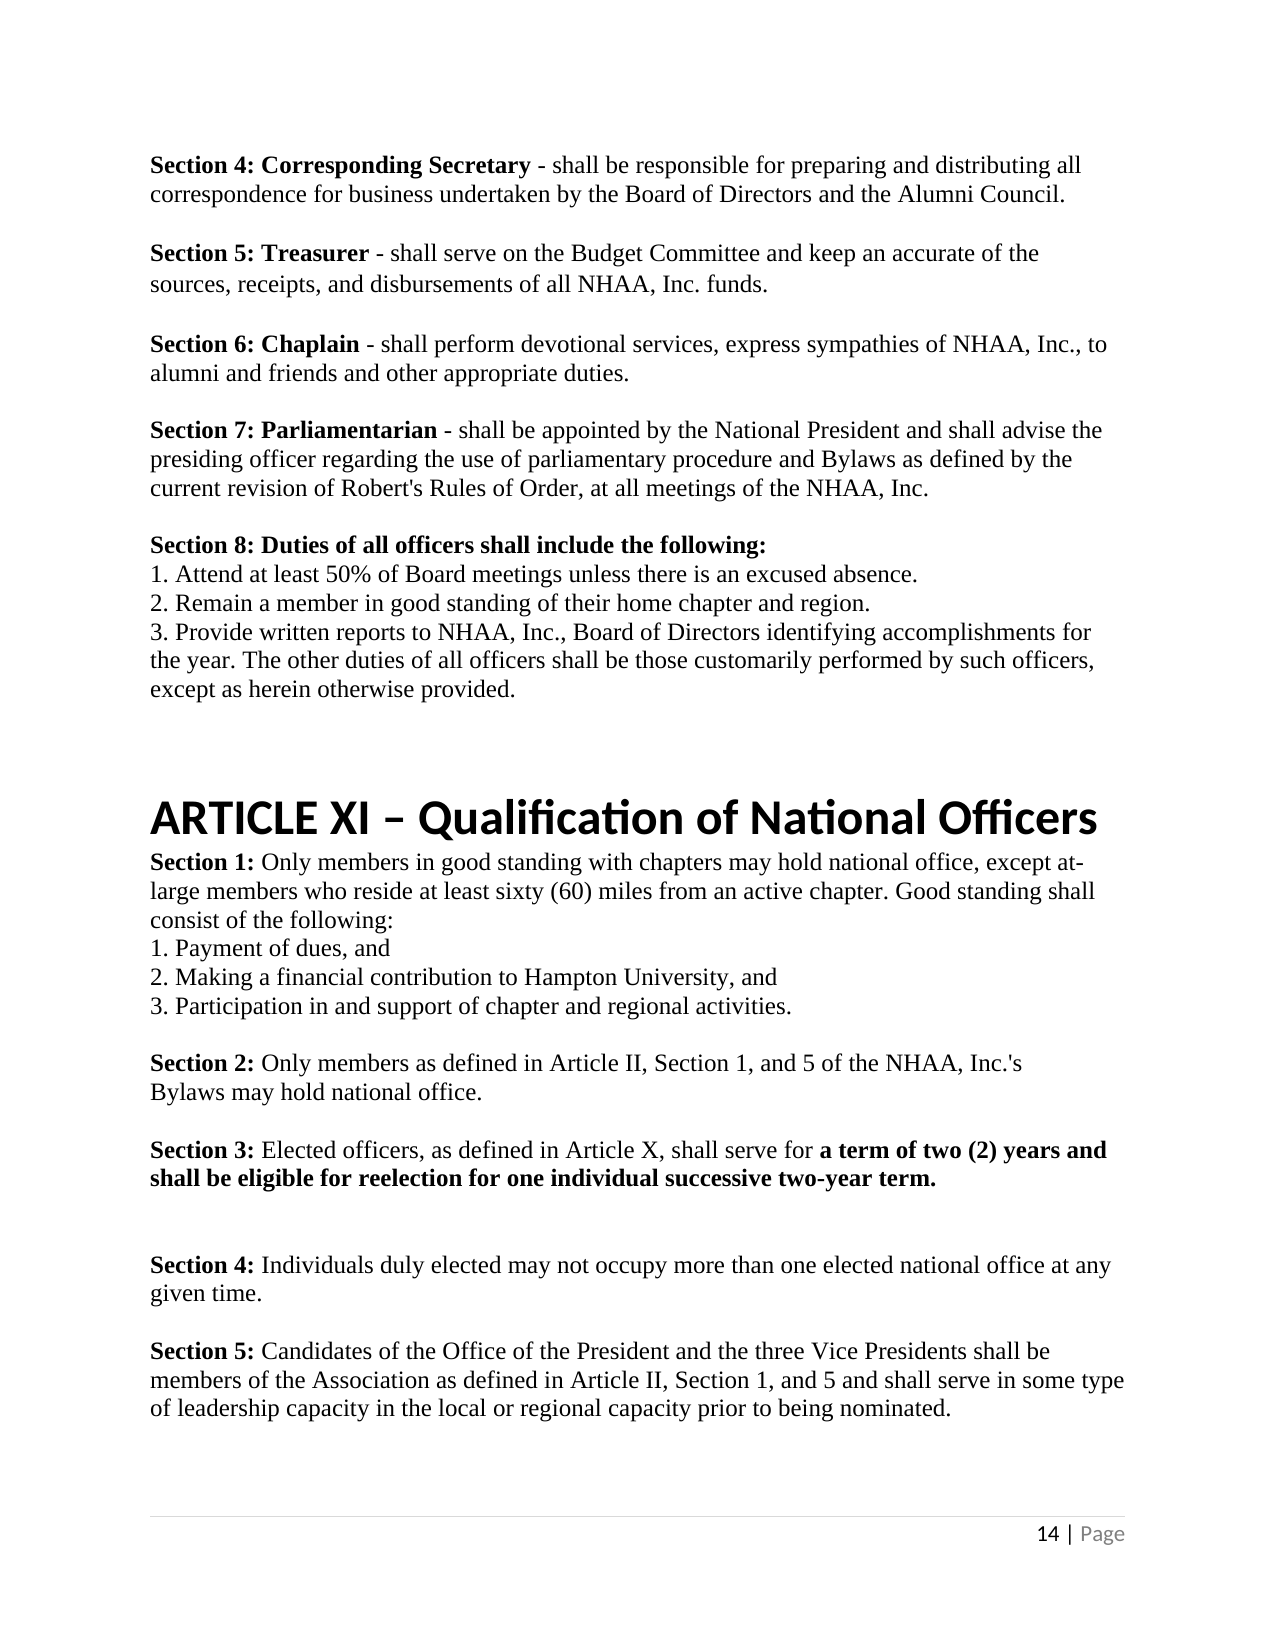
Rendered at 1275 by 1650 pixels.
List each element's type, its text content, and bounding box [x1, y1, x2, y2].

text 2. Remain a member in good standing of their home chapter and region. [150, 588, 1125, 617]
text Section 2: Only members as defined in Article II, Section 1, and 5 of the NHAA, Inc.'s [150, 1048, 1125, 1077]
text 3. Participation in and support of chapter and regional activities. [150, 991, 1125, 1020]
text 1. Attend at least 50% of Board meetings unless there is an excused absence. [150, 559, 1125, 588]
text Section 4: Individuals duly elected may not occupy more than one elected national office at any given time. [150, 1250, 1125, 1307]
text Bylaws may hold national office. [150, 1077, 1125, 1106]
text 3. Provide written reports to NHAA, Inc., Board of Directors identifying accomplishments for the year. The other duties of all officers shall be those customarily performed by such officers, except as herein otherwise provided. [150, 617, 1125, 703]
text Section 1: Only members in good standing with chapters may hold national office, except at-large members who reside at least sixty (60) miles from an active chapter. Good standing shall consist of the following: [150, 847, 1125, 933]
text Section 6: Chaplain - shall perform devotional services, express sympathies of NHAA, Inc., to alumni and friends and other appropriate duties. [150, 329, 1125, 387]
text Section 4: Corresponding Secretary - shall be responsible for preparing and distributing all correspondence for business undertaken by the Board of Directors and the Alumni Council. [150, 150, 1125, 207]
text Section 8: Duties of all officers shall include the following: [150, 531, 1125, 559]
text Section 5: Candidates of the Office of the President and the three Vice Presidents shall be members of the Association as defined in Article II, Section 1, and 5 and shall serve in some type of leadership capacity in the local or regional capacity prior to being nominated. [150, 1336, 1125, 1422]
text 2. Making a financial contribution to Hampton University, and [150, 962, 1125, 991]
text Section 7: Parliamentarian - shall be appointed by the National President and shall advise the presiding officer regarding the use of parliamentary procedure and Bylaws as defined by the current revision of Robert's Rules of Order, at all meetings of the NHAA, Inc. [150, 416, 1125, 502]
text Section 5: Treasurer - shall serve on the Budget Committee and keep an accurate of the sources, receipts, and disbursements of all NHAA, Inc. funds. [150, 238, 1125, 298]
subtitle ARTICLE XI – Qualification of National Officers [150, 786, 1125, 847]
text 1. Payment of dues, and [150, 933, 1125, 962]
text Section 3: Elected officers, as defined in Article X, shall serve for a term of two (2) years and shall be eligible for reelection for one individual successive two-year term. [150, 1135, 1125, 1192]
